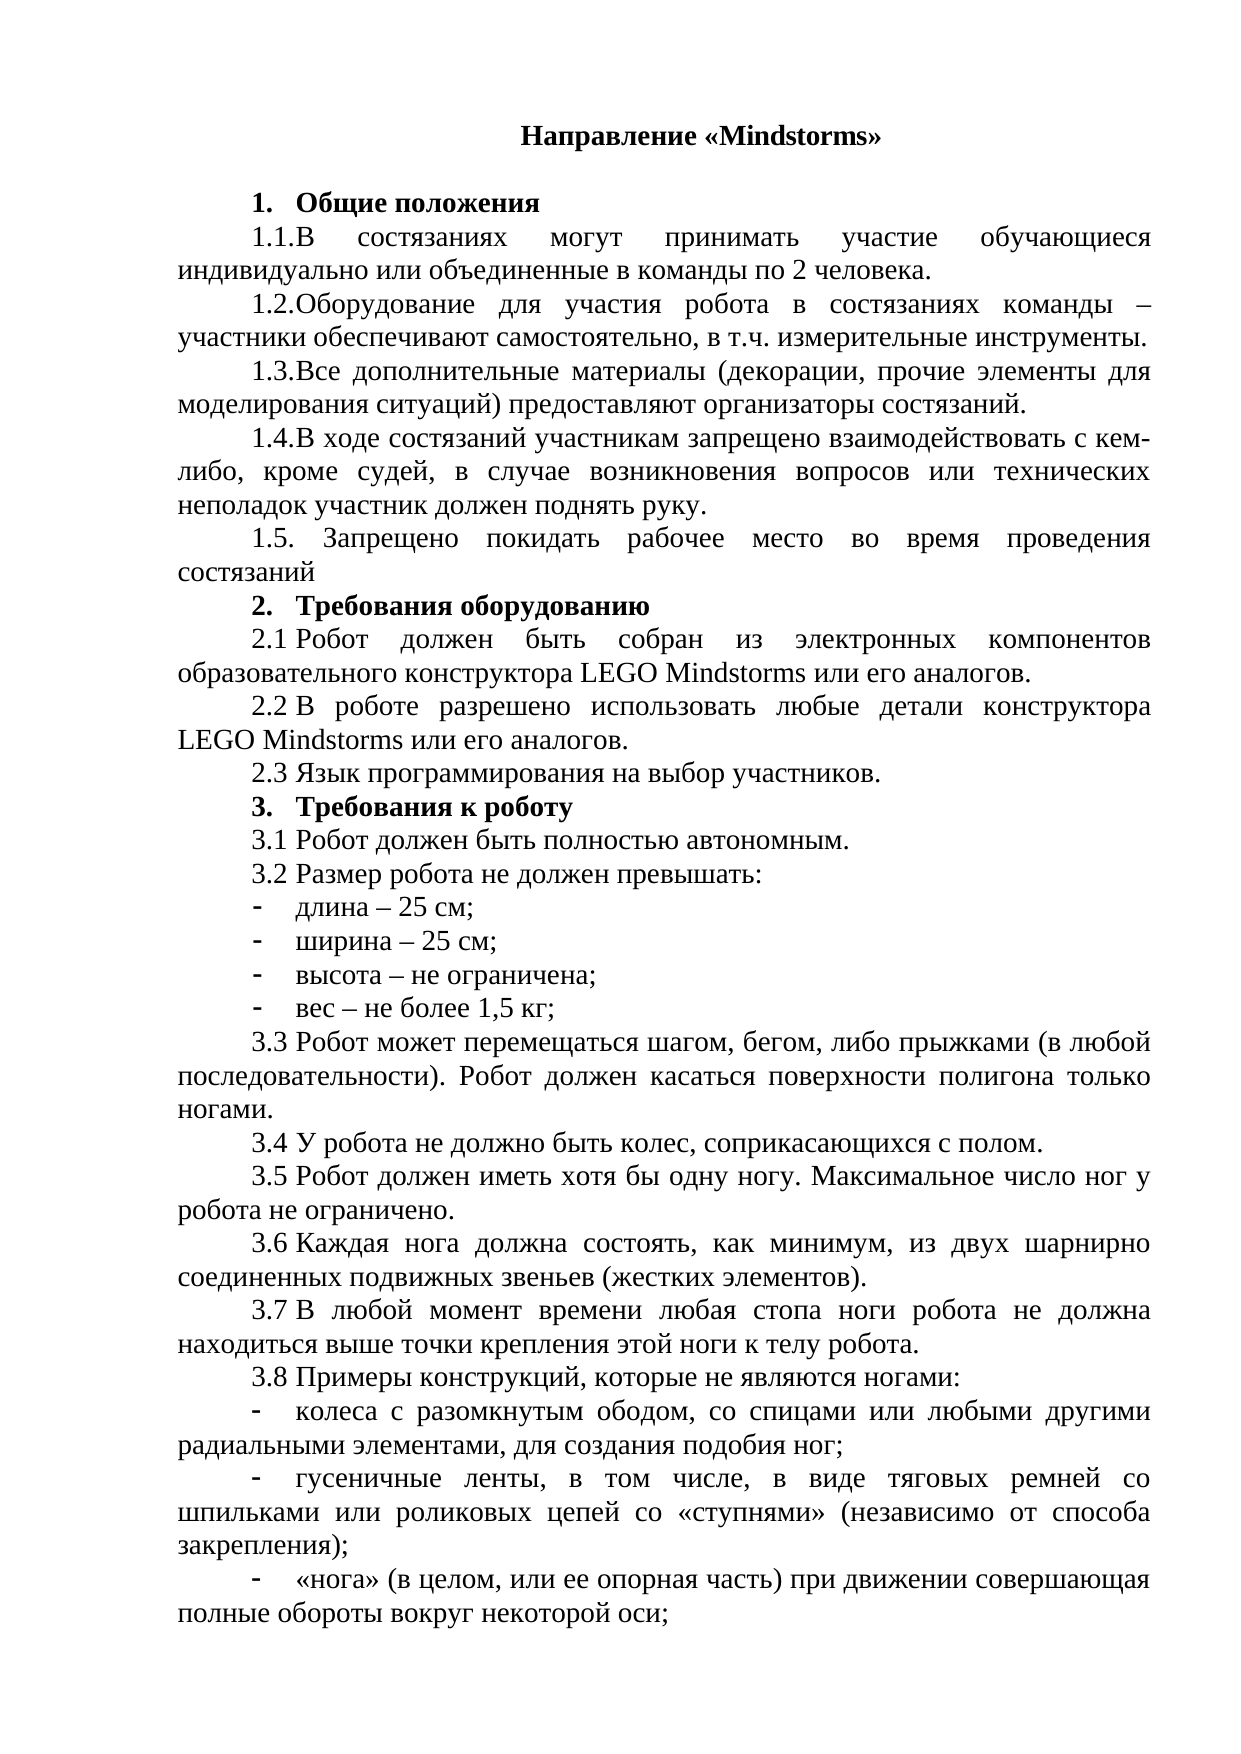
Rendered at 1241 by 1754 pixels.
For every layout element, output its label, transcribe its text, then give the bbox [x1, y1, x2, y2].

list Все дополнительные материалы (декорации, прочие элементы для моделирования ситуаций) предоставляют организаторы состязаний. [177, 353, 1152, 420]
list У робота не должно быть колес, соприкасающихся с полом. [177, 1125, 1152, 1158]
list колеса с разомкнутым ободом, со спицами или любыми другими радиальными элементами, для создания подобия ног; [177, 1393, 1152, 1460]
list Робот должен быть собран из электронных компонентов образовательного конструктора LEGO Mindstorms или его аналогов. [177, 621, 1152, 688]
list Требования к роботу [177, 789, 1152, 822]
list ширина – 25 см; [252, 923, 1152, 957]
list Направление «Mindstorms» [251, 118, 1152, 152]
list В любой момент времени любая стопа ноги робота не должна находиться выше точки крепления этой ноги к телу робота. [177, 1292, 1152, 1359]
list вес – не более 1,5 кг; [252, 991, 1152, 1024]
list В состязаниях могут принимать участие обучающиеся индивидуально или объединенные в команды по 2 человека. [177, 219, 1152, 286]
list Размер робота не должен превышать: [177, 856, 1152, 889]
list высота – не ограничена; [252, 957, 1152, 991]
list Оборудование для участия робота в состязаниях команды – участники обеспечивают самостоятельно, в т.ч. измерительные инструменты. [177, 286, 1152, 353]
list Каждая нога должна состоять, как минимум, из двух шарнирно соединенных подвижных звеньев (жестких элементов). [177, 1225, 1152, 1292]
list Примеры конструкций, которые не являются ногами: [177, 1359, 1152, 1393]
list Общие положения [177, 185, 1152, 219]
list Требования оборудованию [177, 588, 1152, 621]
list Робот должен иметь хотя бы одну ногу. Максимальное число ног у робота не ограничено. [177, 1158, 1152, 1225]
list В ходе состязаний участникам запрещено взаимодействовать с кем-либо, кроме судей, в случае возникновения вопросов или технических неполадок участник должен поднять руку. [177, 420, 1152, 521]
list Запрещено покидать рабочее место во время проведения состязаний [177, 521, 1152, 588]
list Робот должен быть полностью автономным. [177, 822, 1152, 856]
list В роботе разрешено использовать любые детали конструктора LEGO Mindstorms или его аналогов. [177, 688, 1152, 755]
list длина – 25 см; [252, 889, 1152, 923]
list Робот может перемещаться шагом, бегом, либо прыжками (в любой последовательности). Робот должен касаться поверхности полигона только ногами. [177, 1024, 1152, 1125]
list «нога» (в целом, или ее опорная часть) при движении совершающая полные обороты вокруг некоторой оси; [177, 1561, 1152, 1628]
list Язык программирования на выбор участников. [177, 755, 1152, 789]
list гусеничные ленты, в том числе, в виде тяговых ремней со шпильками или роликовых цепей со «ступнями» (независимо от способа закрепления); [177, 1460, 1152, 1561]
